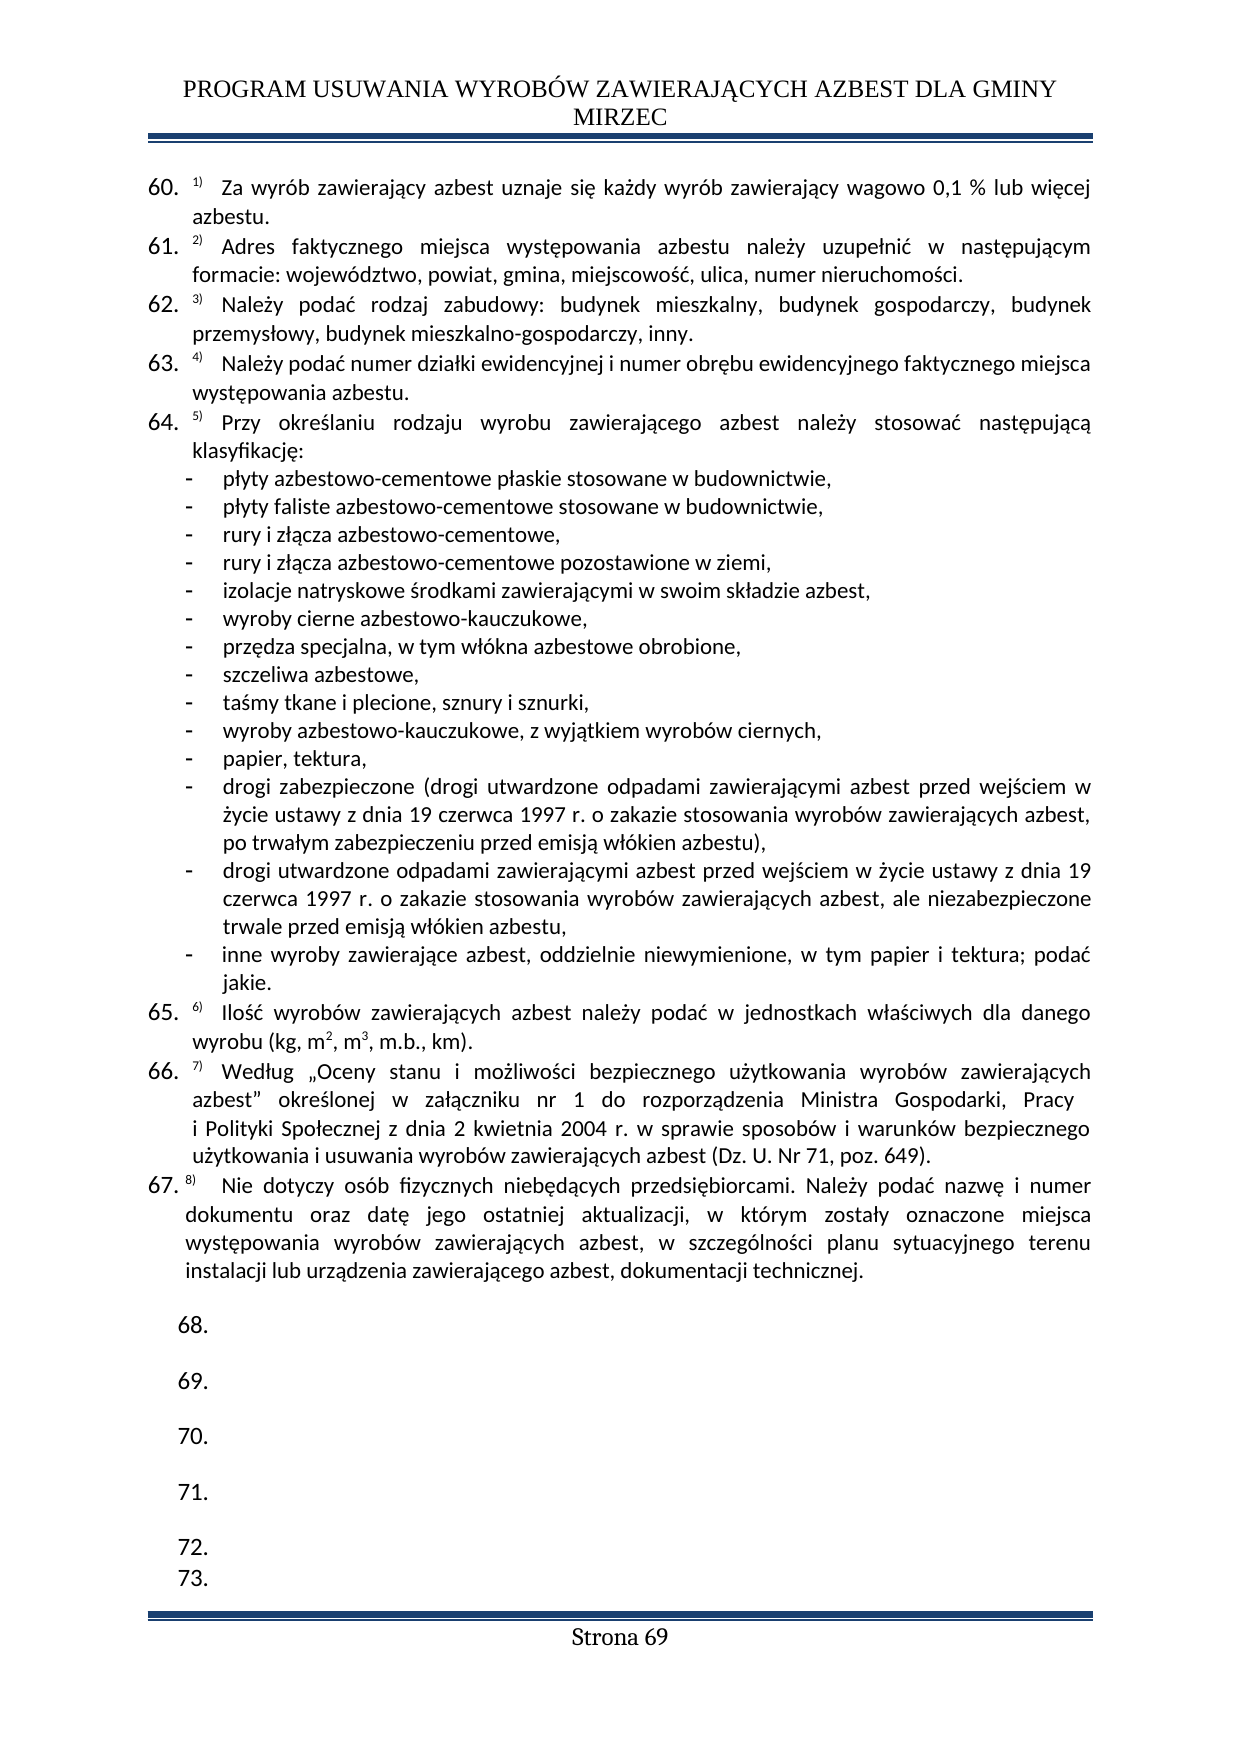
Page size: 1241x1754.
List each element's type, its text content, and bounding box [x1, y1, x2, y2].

text 3) Należy podać rodzaj zabudowy: budynek mieszkalny, budynek gospodarczy, budynek przemysłowy, budynek mieszkalno-gospodarczy, inny. [148, 288, 1093, 347]
list papier, tektura, [185, 744, 1093, 772]
text 5) Przy określaniu rodzaju wyrobu zawierającego azbest należy stosować następującą klasyfikację: [148, 406, 1093, 464]
text 7) Według „Oceny stanu i możliwości bezpiecznego użytkowania wyrobów zawierających azbest” określonej w załączniku nr 1 do rozporządzenia Ministra Gospodarki, Pracy i Polityki Społecznej z dnia 2 kwietnia 2004 r. w sprawie sposobów i warunków bezpiecznego użytkowania i usuwania wyrobów zawierających azbest (Dz. U. Nr 71, poz. 649). [148, 1055, 1093, 1170]
list płyty faliste azbestowo-cementowe stosowane w budownictwie, [185, 492, 1093, 520]
text 2) Adres faktycznego miejsca występowania azbestu należy uzupełnić w następującym formacie: województwo, powiat, gmina, miejscowość, ulica, numer nieruchomości. [148, 230, 1093, 288]
list przędza specjalna, w tym włókna azbestowe obrobione, [185, 632, 1093, 660]
text 4) Należy podać numer działki ewidencyjnej i numer obrębu ewidencyjnego faktycznego miejsca występowania azbestu. [148, 347, 1093, 406]
text 6) Ilość wyrobów zawierających azbest należy podać w jednostkach właściwych dla danego wyrobu (kg, m2, m3, m.b., km). [148, 997, 1093, 1055]
list inne wyroby zawierające azbest, oddzielnie niewymienione, w tym papier i tektura; podać jakie. [185, 941, 1093, 997]
text 1) Za wyrób zawierający azbest uznaje się każdy wyrób zawierający wagowo 0,1 % lub więcej azbestu. [148, 171, 1093, 230]
text 8) Nie dotyczy osób fizycznych niebędących przedsiębiorcami. Należy podać nazwę i numer dokumentu oraz datę jego ostatniej aktualizacji, w którym zostały oznaczone miejsca występowania wyrobów zawierających azbest, w szczególności planu sytuacyjnego terenu instalacji lub urządzenia zawierającego azbest, dokumentacji technicznej. [148, 1170, 1093, 1284]
list płyty azbestowo-cementowe płaskie stosowane w budownictwie, [185, 464, 1093, 492]
list drogi utwardzone odpadami zawierającymi azbest przed wejściem w życie ustawy z dnia 19 czerwca 1997 r. o zakazie stosowania wyrobów zawierających azbest, ale niezabezpieczone trwale przed emisją włókien azbestu, [185, 856, 1093, 941]
list rury i złącza azbestowo-cementowe pozostawione w ziemi, [185, 548, 1093, 576]
list szczeliwa azbestowe, [185, 660, 1093, 688]
list drogi zabezpieczone (drogi utwardzone odpadami zawierającymi azbest przed wejściem w życie ustawy z dnia 19 czerwca 1997 r. o zakazie stosowania wyrobów zawierających azbest, po trwałym zabezpieczeniu przed emisją włókien azbestu), [185, 772, 1093, 856]
list wyroby azbestowo-kauczukowe, z wyjątkiem wyrobów ciernych, [185, 716, 1093, 744]
list wyroby cierne azbestowo-kauczukowe, [185, 604, 1093, 632]
list taśmy tkane i plecione, sznury i sznurki, [185, 688, 1093, 716]
list rury i złącza azbestowo-cementowe, [185, 520, 1093, 548]
list izolacje natryskowe środkami zawierającymi w swoim składzie azbest, [185, 576, 1093, 604]
